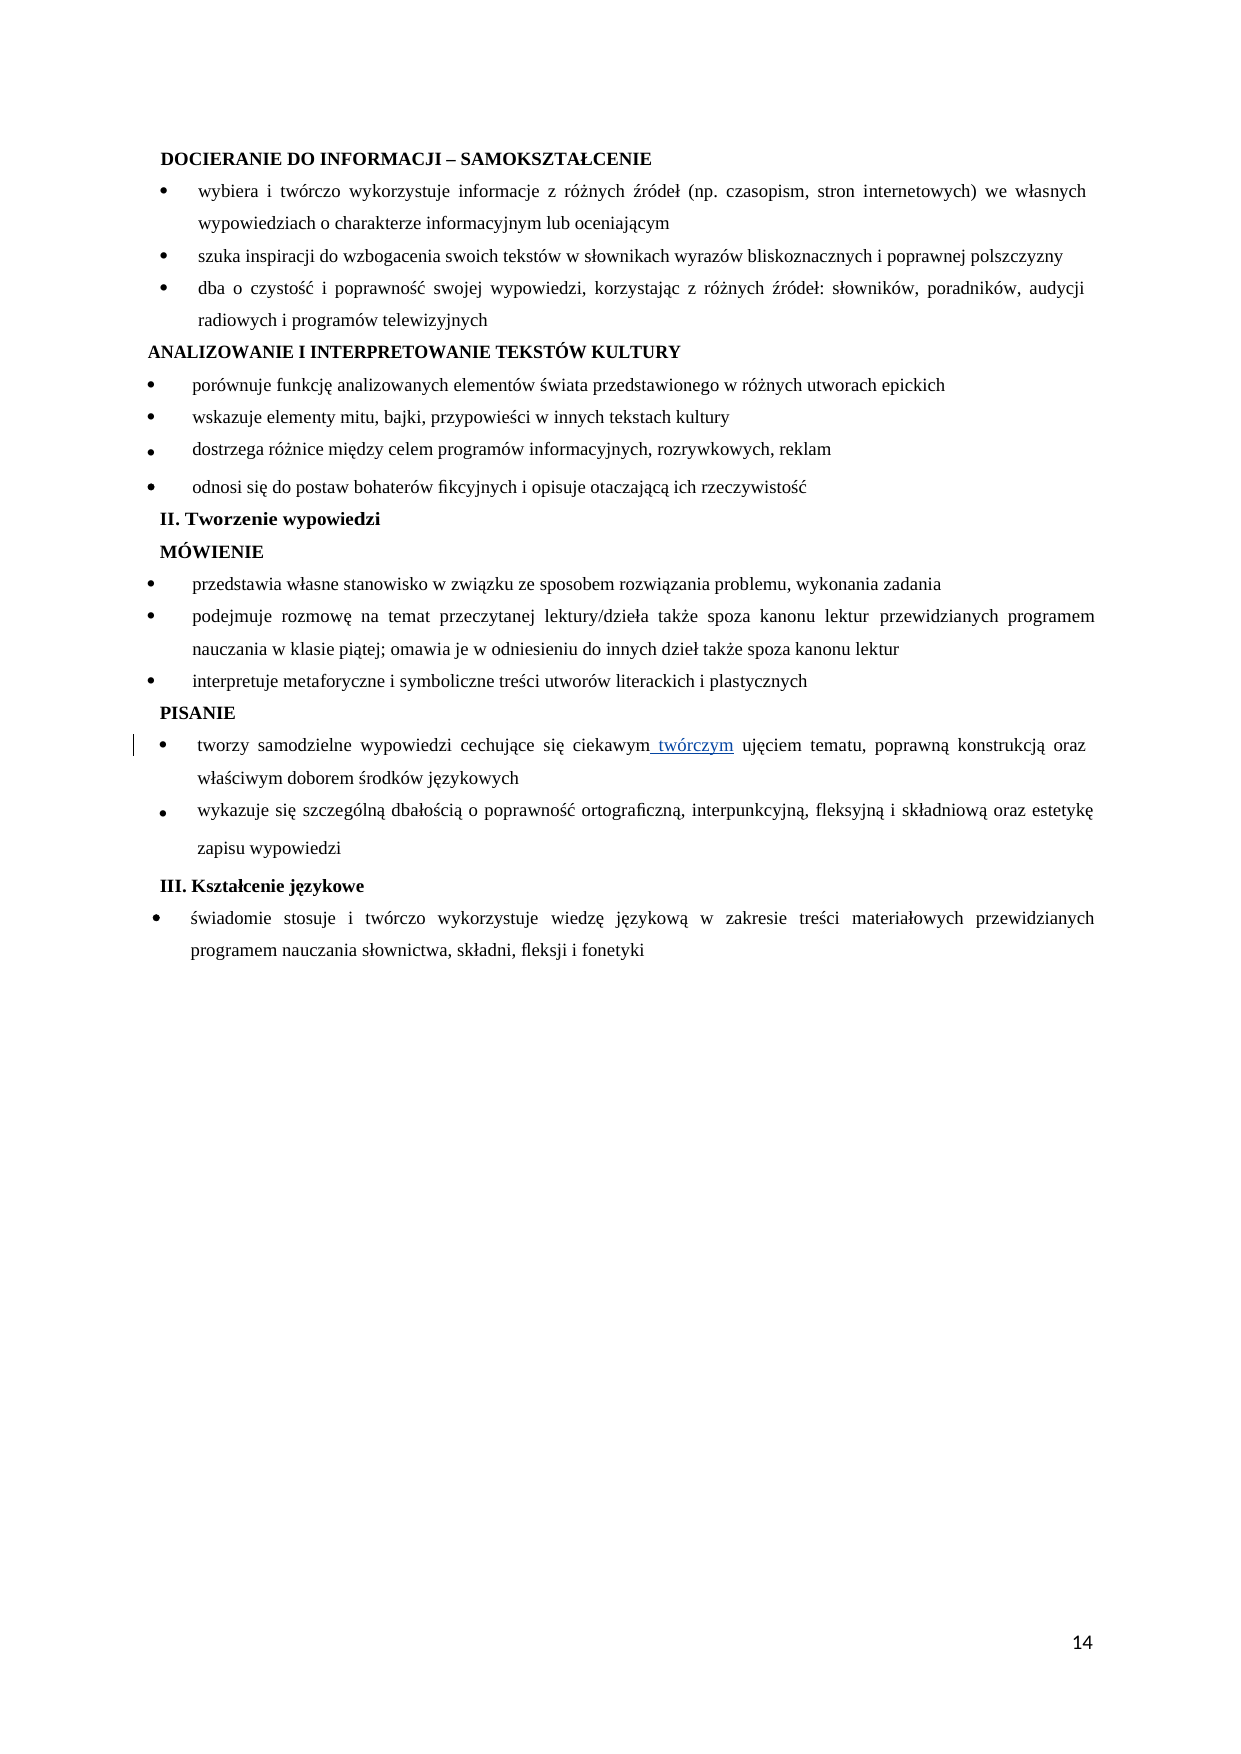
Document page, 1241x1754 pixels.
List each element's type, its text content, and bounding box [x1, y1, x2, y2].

list przedstawia własne stanowisko w związku ze sposobem rozwiązania problemu, wykonania zadania [148, 573, 1095, 594]
text II. Tworzenie wypowiedzi [159, 508, 1095, 530]
list tworzy samodzielne wypowiedzi cechujące się ciekawym ujęciem tematu, poprawną konstrukcją oraz właściwym doborem środków językowych [159, 734, 1086, 788]
text DOCIERANIE DO INFORMACJI – SAMOKSZTAŁCENIE [160, 148, 1095, 169]
list wykazuje się szczególną dbałością o poprawność ortograﬁczną, interpunkcyjną, fleksyjną i składniową oraz estetykę zapisu wypowiedzi [159, 799, 1095, 862]
list wybiera i twórczo wykorzystuje informacje z różnych źródeł (np. czasopism, stron internetowych) we własnych wypowiedziach o charakterze informacyjnym lub oceniającym [160, 180, 1086, 234]
list podejmuje rozmowę na temat przeczytanej lektury/dzieła także spoza kanonu lektur przewidzianych programem nauczania w klasie piątej; omawia je w odniesieniu do innych dzieł także spoza kanonu lektur [148, 605, 1095, 659]
list szuka inspiracji do wzbogacenia swoich tekstów w słownikach wyrazów bliskoznacznych i poprawnej polszczyzny [160, 244, 1086, 266]
list wskazuje elementy mitu, bajki, przypowieści w innych tekstach kultury [148, 406, 1095, 427]
list porównuje funkcję analizowanych elementów świata przedstawionego w różnych utworach epickich [148, 374, 1095, 395]
text MÓWIENIE [159, 541, 1095, 562]
list świadomie stosuje i twórczo wykorzystuje wiedzę językową w zakresie treści materiałowych przewidzianych programem nauczania słownictwa, składni, ﬂeksji i fonetyki [153, 907, 1095, 961]
text ANALIZOWANIE I INTERPRETOWANIE TEKSTÓW KULTURY [148, 341, 1095, 363]
text III. Kształcenie językowe [159, 874, 1095, 896]
list dba o czystość i poprawność swojej wypowiedzi, korzystając z różnych źródeł: słowników, poradników, audycji radiowych i programów telewizyjnych [160, 277, 1086, 331]
list interpretuje metaforyczne i symboliczne treści utworów literackich i plastycznych [148, 670, 1086, 691]
list odnosi się do postaw bohaterów ﬁkcyjnych i opisuje otaczającą ich rzeczywistość [148, 476, 1095, 498]
list dostrzega różnice między celem programów informacyjnych, rozrywkowych, reklam [148, 438, 1095, 463]
text PISANIE [159, 702, 1095, 724]
